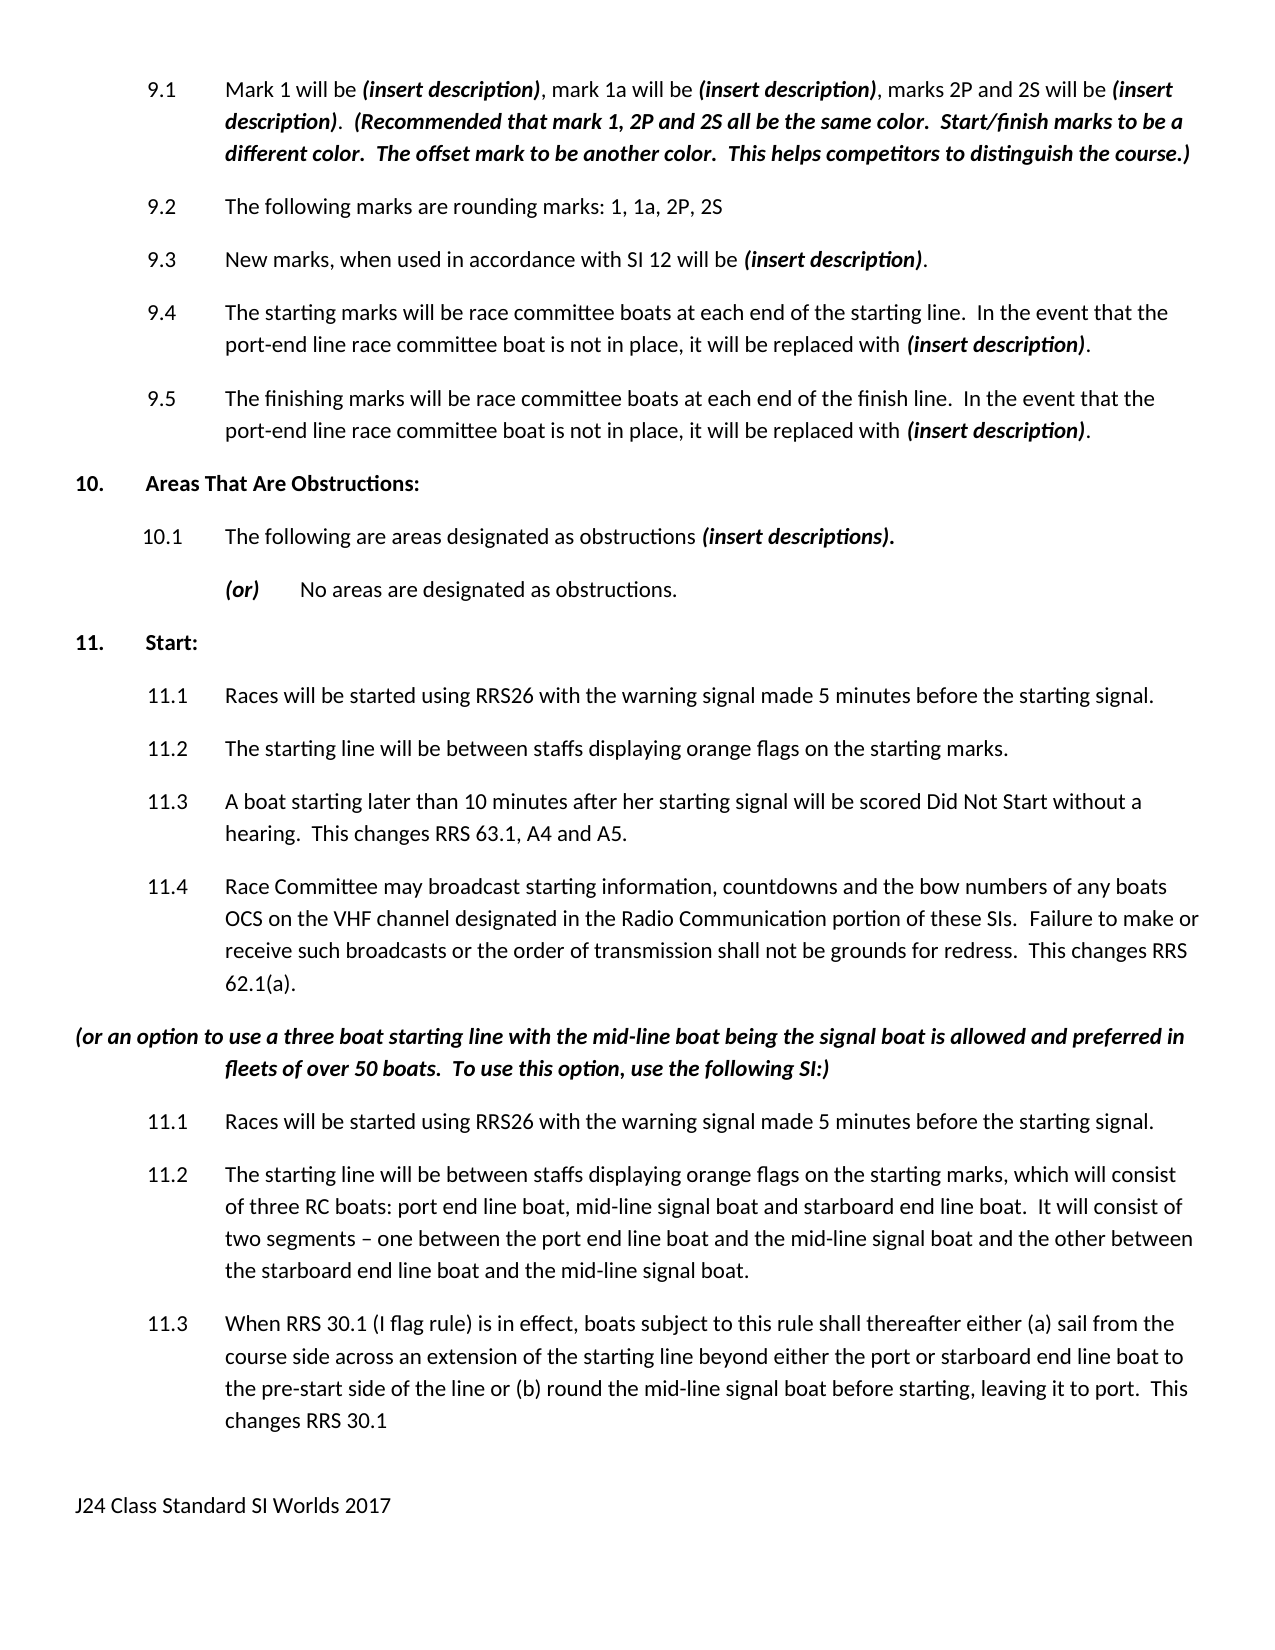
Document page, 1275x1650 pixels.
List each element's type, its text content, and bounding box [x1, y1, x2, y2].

text 9.1 Mark 1 will be (insert description), mark 1a will be (insert description), marks 2P and 2S will be (insert description). (Recommended that mark 1, 2P and 2S all be the same color. Start/finish marks to be a different color. The offset mark to be another color. This helps competitors to distinguish the course.) [75, 75, 1200, 167]
text 9.5 The finishing marks will be race committee boats at each end of the finish line. In the event that the port-end line race committee boat is not in place, it will be replaced with (insert description). [75, 384, 1200, 444]
text 10. Areas That Are Obstructions: [75, 469, 1200, 497]
text 9.4 The starting marks will be race committee boats at each end of the starting line. In the event that the port-end line race committee boat is not in place, it will be replaced with (insert description). [75, 298, 1200, 359]
text 9.3 New marks, when used in accordance with SI 12 will be (insert description). [75, 245, 1200, 273]
text 9.2 The following marks are rounding marks: 1, 1a, 2P, 2S [75, 192, 1200, 220]
text 11.3 A boat starting later than 10 minutes after her starting signal will be scored Did Not Start without a hearing. This changes RRS 63.1, A4 and A5. [75, 787, 1200, 847]
text 11.2 The starting line will be between staffs displaying orange flags on the starting marks. [75, 734, 1200, 762]
text 11.1 Races will be started using RRS26 with the warning signal made 5 minutes before the starting signal. [75, 681, 1200, 709]
text 11.1 Races will be started using RRS26 with the warning signal made 5 minutes before the starting signal. [75, 1107, 1200, 1135]
text 11.3 When RRS 30.1 (I flag rule) is in effect, boats subject to this rule shall thereafter either (a) sail from the course side across an extension of the starting line beyond either the port or starboard end line boat to the pre-start side of the line or (b) round the mid-line signal boat before starting, leaving it to port. This changes RRS 30.1 [75, 1309, 1200, 1434]
text 11.4 Race Committee may broadcast starting information, countdowns and the bow numbers of any boats OCS on the VHF channel designated in the Radio Communication portion of these SIs. Failure to make or receive such broadcasts or the order of transmission shall not be grounds for redress. This changes RRS 62.1(a). [75, 872, 1200, 997]
text (or an option to use a three boat starting line with the mid-line boat being the signal boat is allowed and preferred in fleets of over 50 boats. To use this option, use the following SI:) [75, 1022, 1200, 1082]
text 11. Start: [75, 628, 1200, 656]
text (or) No areas are designated as obstructions. [225, 575, 1200, 603]
text 10.1 The following are areas designated as obstructions (insert descriptions). [75, 522, 1200, 550]
text 11.2 The starting line will be between staffs displaying orange flags on the starting marks, which will consist of three RC boats: port end line boat, mid-line signal boat and starboard end line boat. It will consist of two segments – one between the port end line boat and the mid-line signal boat and the other between the starboard end line boat and the mid-line signal boat. [75, 1160, 1200, 1284]
